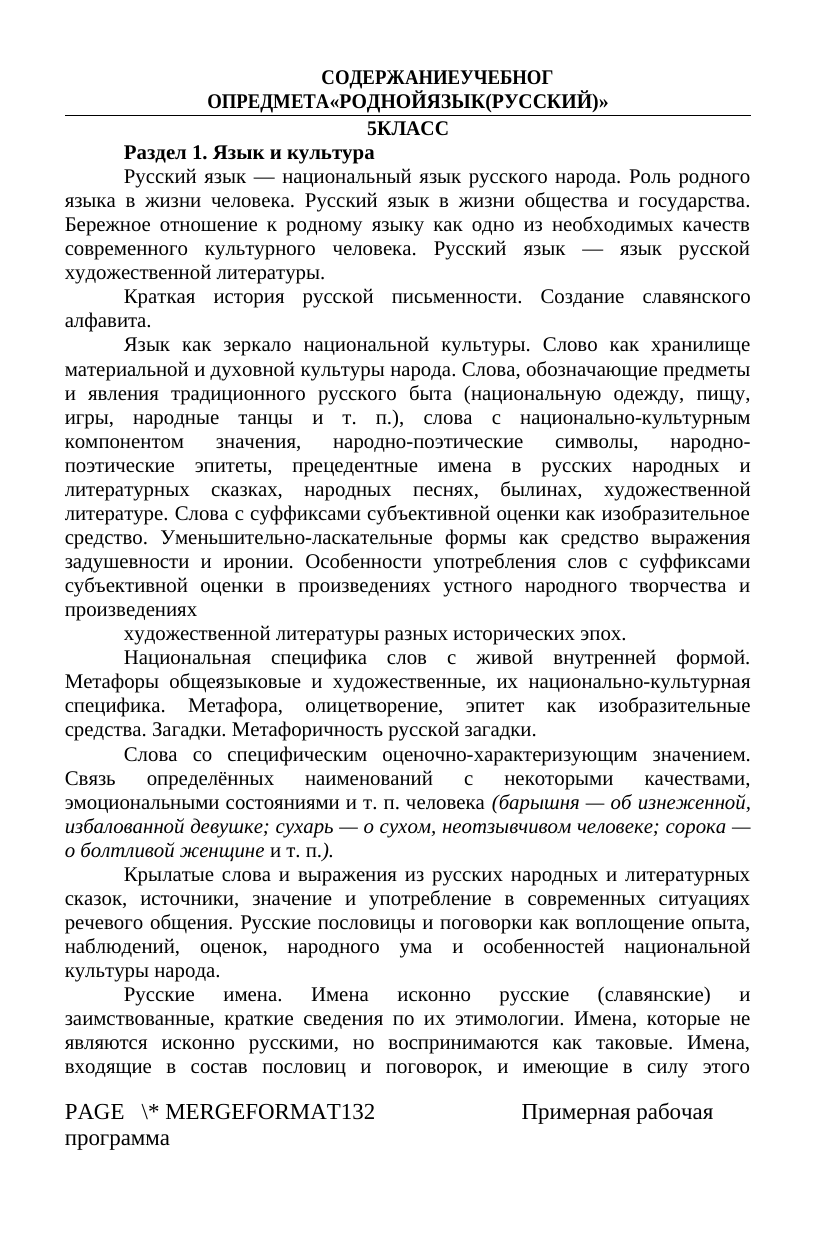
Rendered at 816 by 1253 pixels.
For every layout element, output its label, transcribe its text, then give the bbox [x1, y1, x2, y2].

subtitle 5КЛАСС [64, 116, 751, 140]
text Крылатые слова и выражения из русских народных и литературных сказок, источники, значение и употребление в современных ситуациях речевого общения. Русские пословицы и поговорки как воплощение опыта, наблюдений, оценок, народного ума и особенностей национальной культуры народа. [64, 862, 751, 982]
subtitle СОДЕРЖАНИЕУЧЕБНОГОПРЕДМЕТА«РОДНОЙЯЗЫК(РУССКИЙ)» [64, 64, 751, 116]
text Слова со специфическим оценочно-характеризующим значением. Связь определённых наименований с некоторыми качествами, эмоциональными состояниями и т. п. человека (барышня — об изнеженной, избалованной девушке; сухарь — о сухом, неотзывчивом человеке; сорока — о болтливой женщине и т. п.). [64, 741, 751, 862]
text художественной литературы разных исторических эпох. [64, 621, 751, 645]
text Русский язык — национальный язык русского народа. Роль родного языка в жизни человека. Русский язык в жизни общества и государства. Бережное отношение к родному языку как одно из необходимых качеств современного культурного человека. Русский язык — язык русской художественной литературы. [64, 164, 751, 284]
text Язык как зеркало национальной культуры. Слово как хранилище материальной и духовной культуры народа. Слова, обозначающие предметы и явления традиционного русского быта (национальную одежду, пищу, игры, народные танцы и т. п.), слова с национально-культурным компонентом значения, народно-поэтические символы, народно-поэтические эпитеты, прецедентные имена в русских народных и литературных сказках, народных песнях, былинах, художественной литературе. Слова с суффиксами субъективной оценки как изобразительное средство. Уменьшительно-ласкательные формы как средство выражения задушевности и иронии. Особенности употребления слов с суффиксами субъективной оценки в произведениях устного народного творчества и произведениях [64, 332, 751, 621]
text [64, 982, 751, 1078]
text Раздел 1. Язык и культура [64, 140, 751, 164]
text Краткая история русской письменности. Создание славянского алфавита. [64, 284, 751, 332]
text Национальная специфика слов с живой внутренней формой. Метафоры общеязыковые и художественные, их национально-культурная специфика. Метафора, олицетворение, эпитет как изобразительные средства. Загадки. Метафоричность русской загадки. [64, 645, 751, 741]
